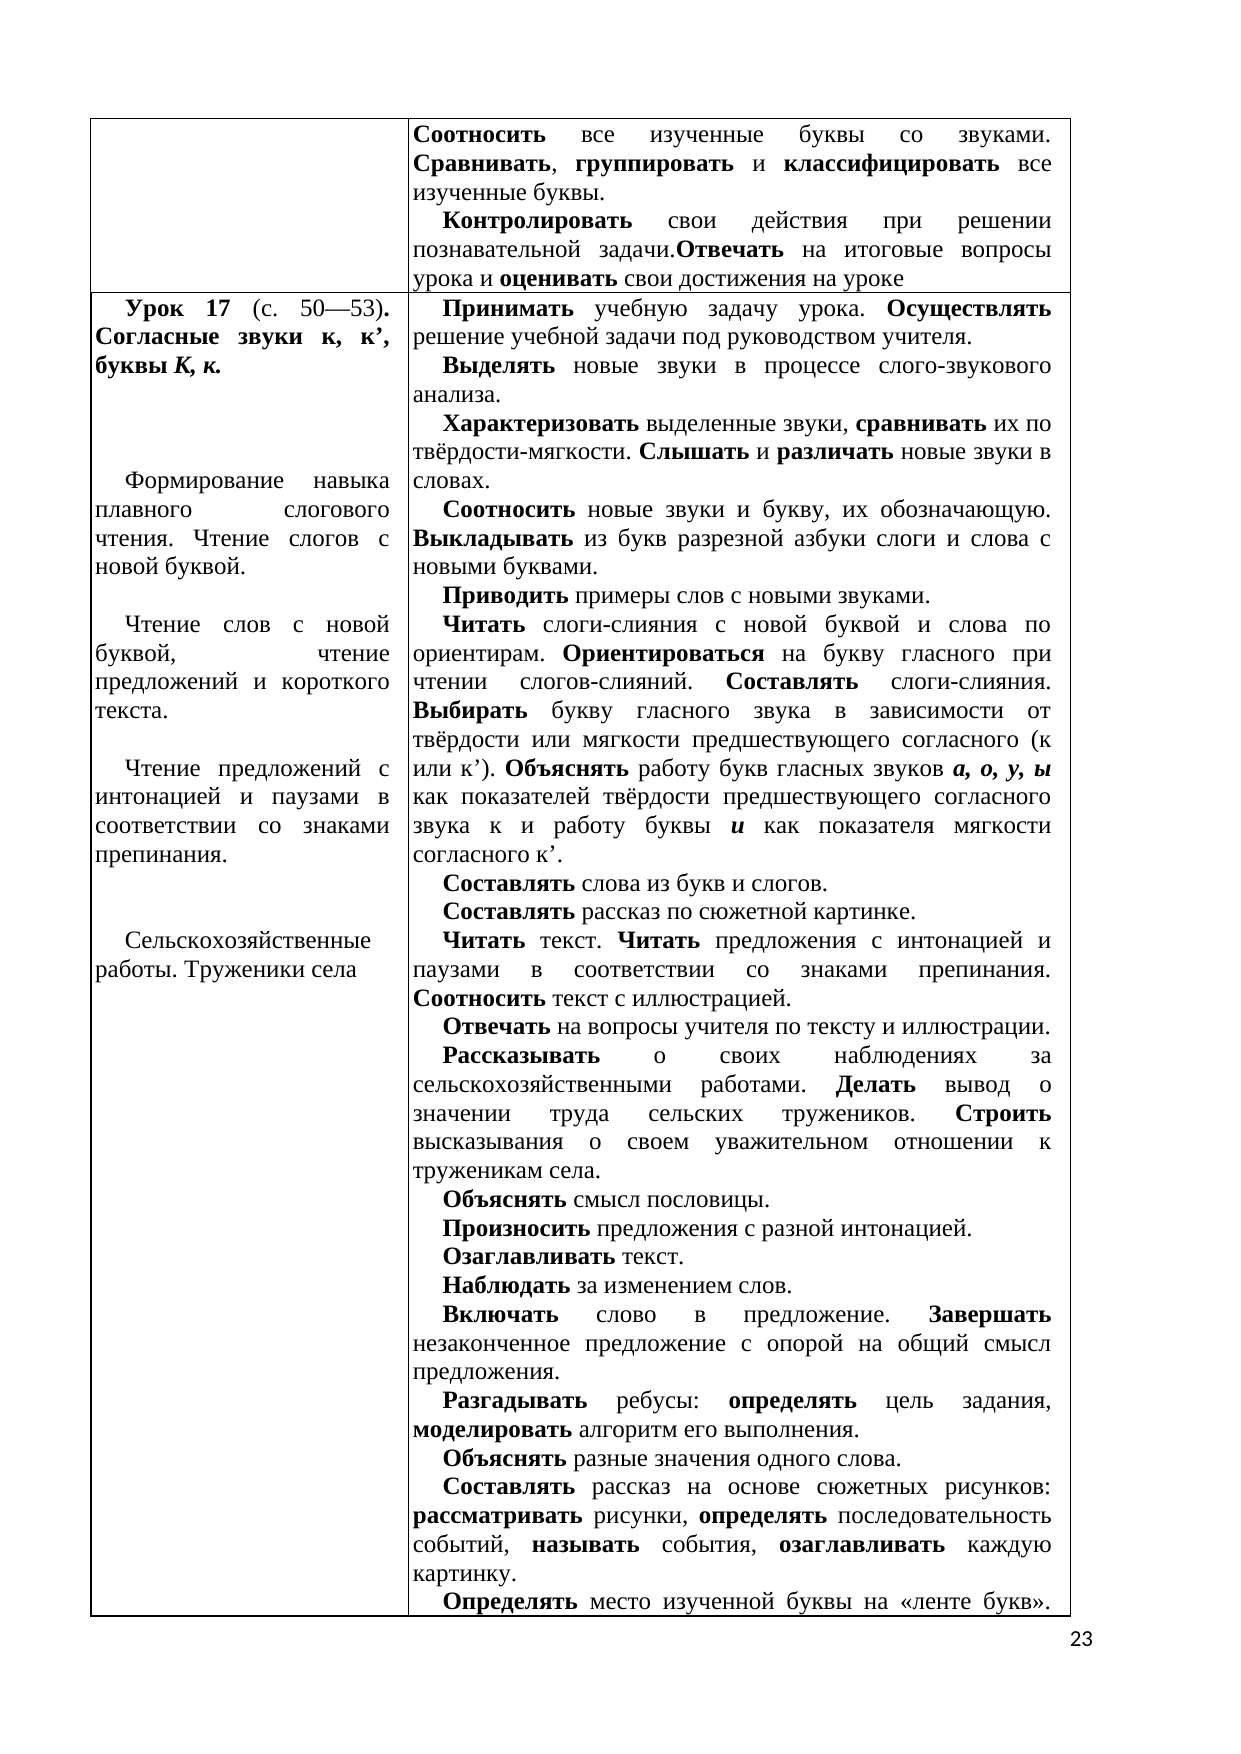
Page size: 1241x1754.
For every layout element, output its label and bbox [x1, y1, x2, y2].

table_cell [91, 119, 408, 292]
table_cell [409, 293, 1070, 1615]
table_cell [92, 293, 408, 1615]
table_cell [409, 119, 1070, 292]
